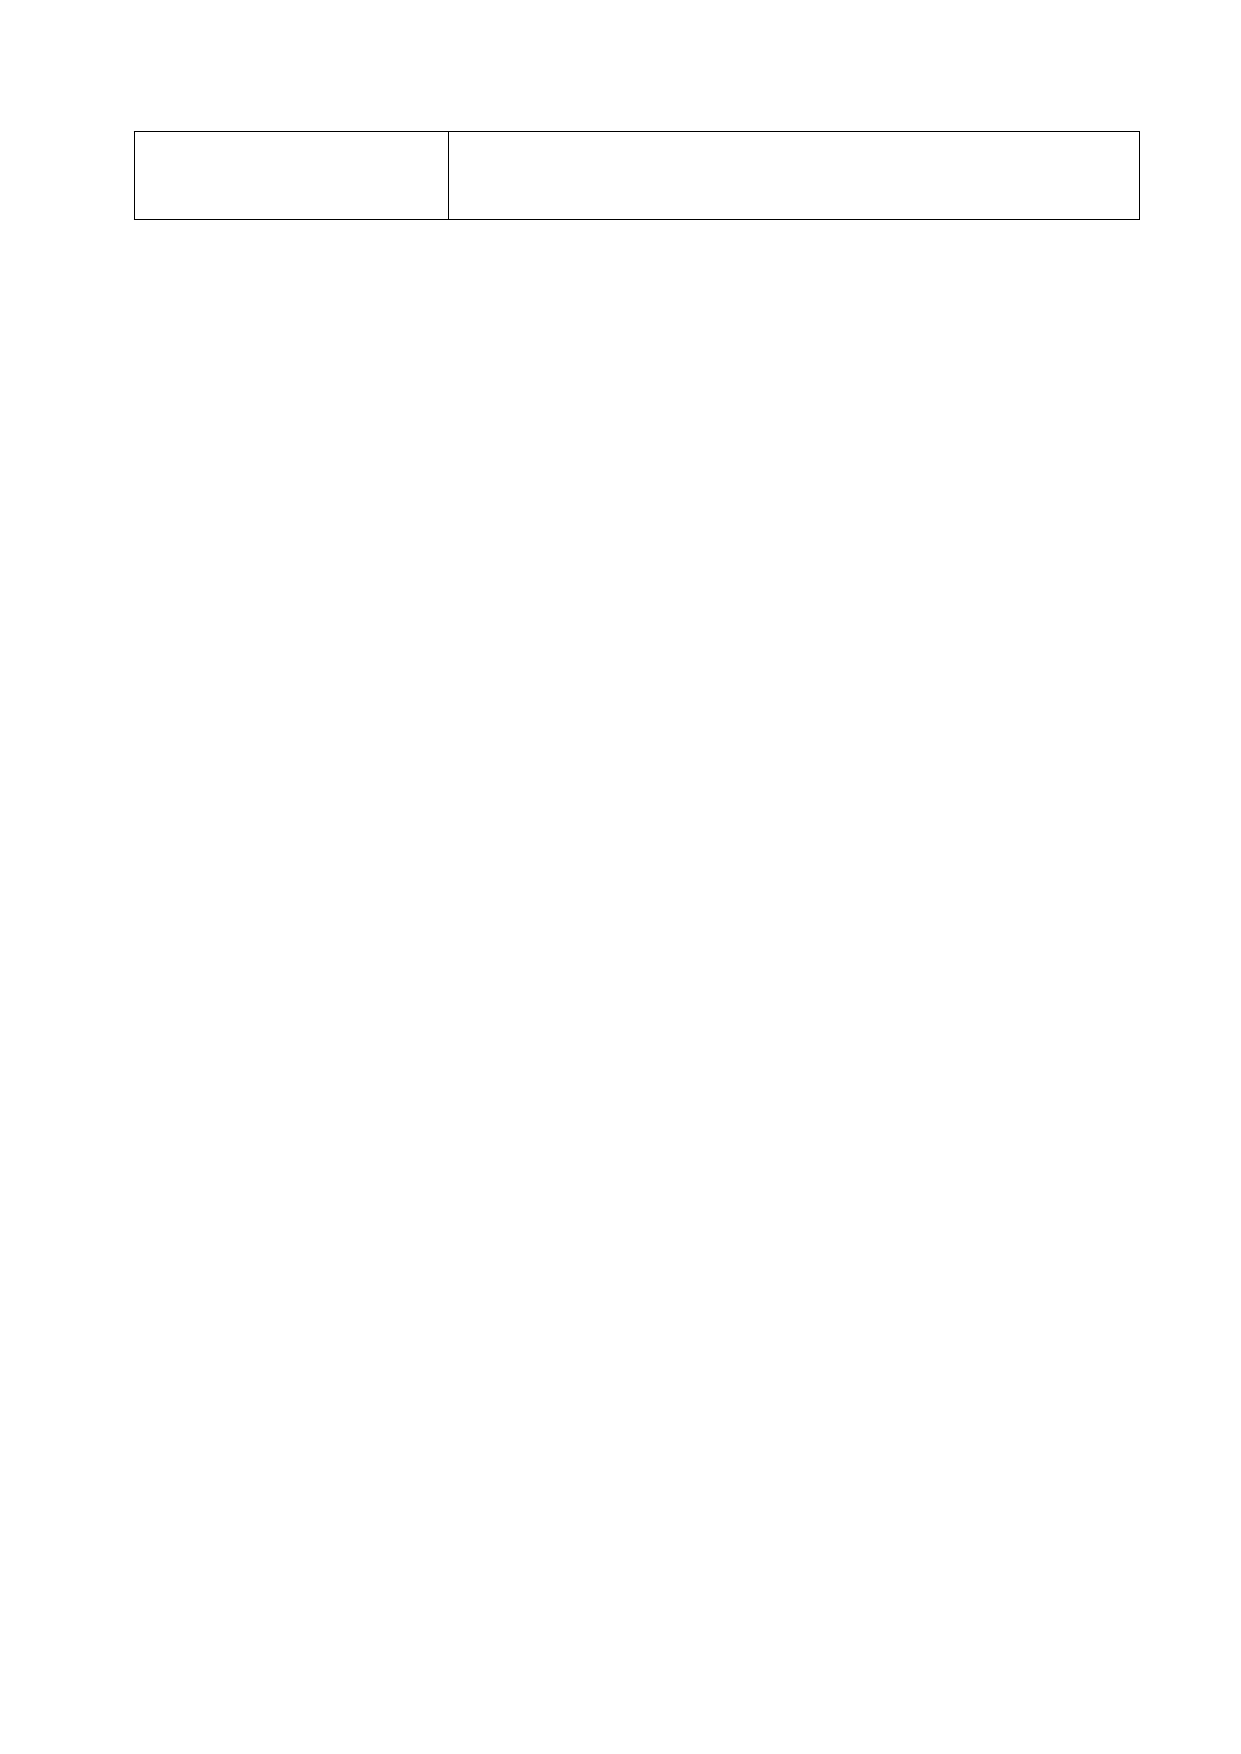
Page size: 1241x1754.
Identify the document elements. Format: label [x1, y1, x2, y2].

table_cell [135, 132, 448, 219]
table_cell [449, 132, 1139, 219]
